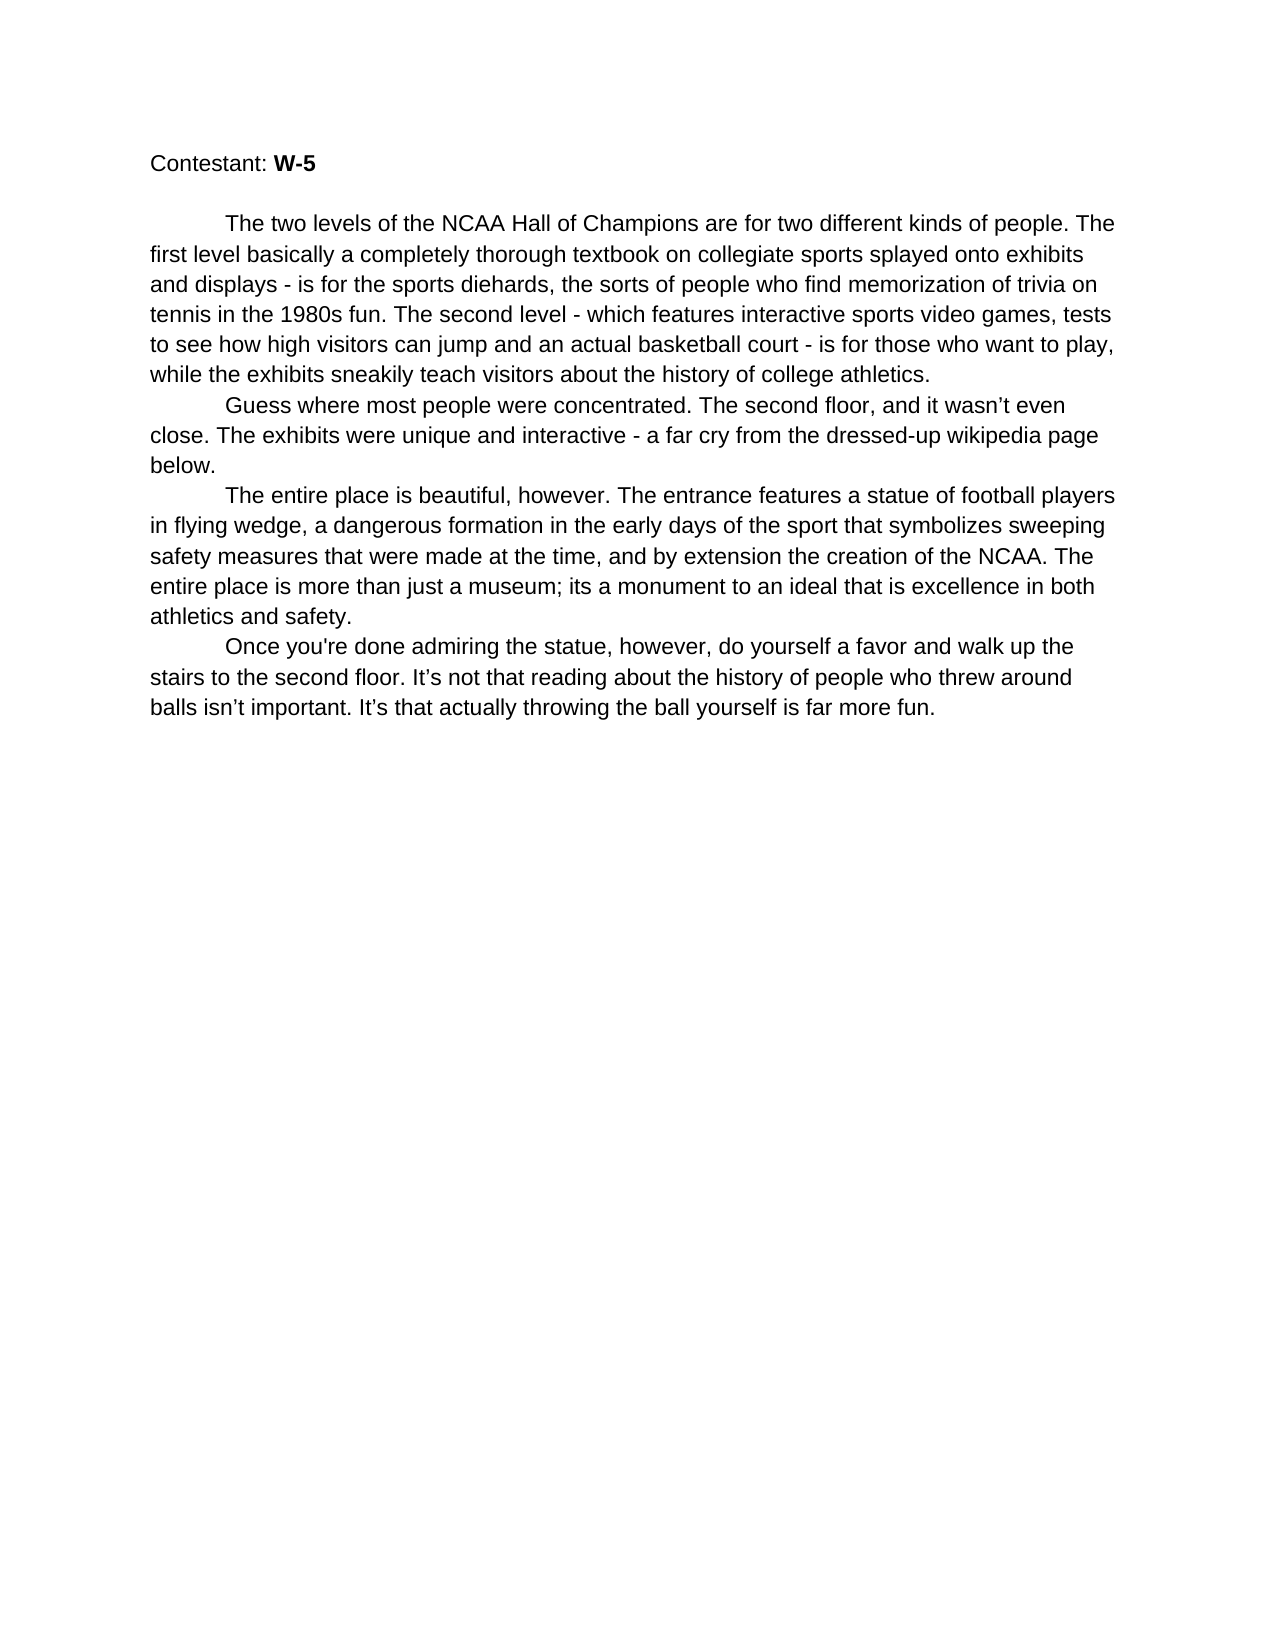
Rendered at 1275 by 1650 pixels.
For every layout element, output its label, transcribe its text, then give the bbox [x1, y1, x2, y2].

text The two levels of the NCAA Hall of Champions are for two different kinds of people. The first level basically a completely thorough textbook on collegiate sports splayed onto exhibits and displays - is for the sports diehards, the sorts of people who find memorization of trivia on tennis in the 1980s fun. The second level - which features interactive sports video games, tests to see how high visitors can jump and an actual basketball court - is for those who want to play, while the exhibits sneakily teach visitors about the history of college athletics. [150, 210, 1125, 388]
text The entire place is beautiful, however. The entrance features a statue of football players in flying wedge, a dangerous formation in the early days of the sport that symbolizes sweeping safety measures that were made at the time, and by extension the creation of the NCAA. The entire place is more than just a museum; its a monument to an ideal that is excellence in both athletics and safety. [150, 482, 1125, 629]
text Once you're done admiring the statue, however, do yourself a favor and walk up the stairs to the second floor. It’s not that reading about the history of people who threw around balls isn’t important. It’s that actually throwing the ball yourself is far more fun. [150, 633, 1125, 720]
text Contestant: W-5 [150, 150, 1125, 176]
text Guess where most people were concentrated. The second floor, and it wasn’t even close. The exhibits were unique and interactive - a far cry from the dressed-up wikipedia page below. [150, 392, 1125, 478]
